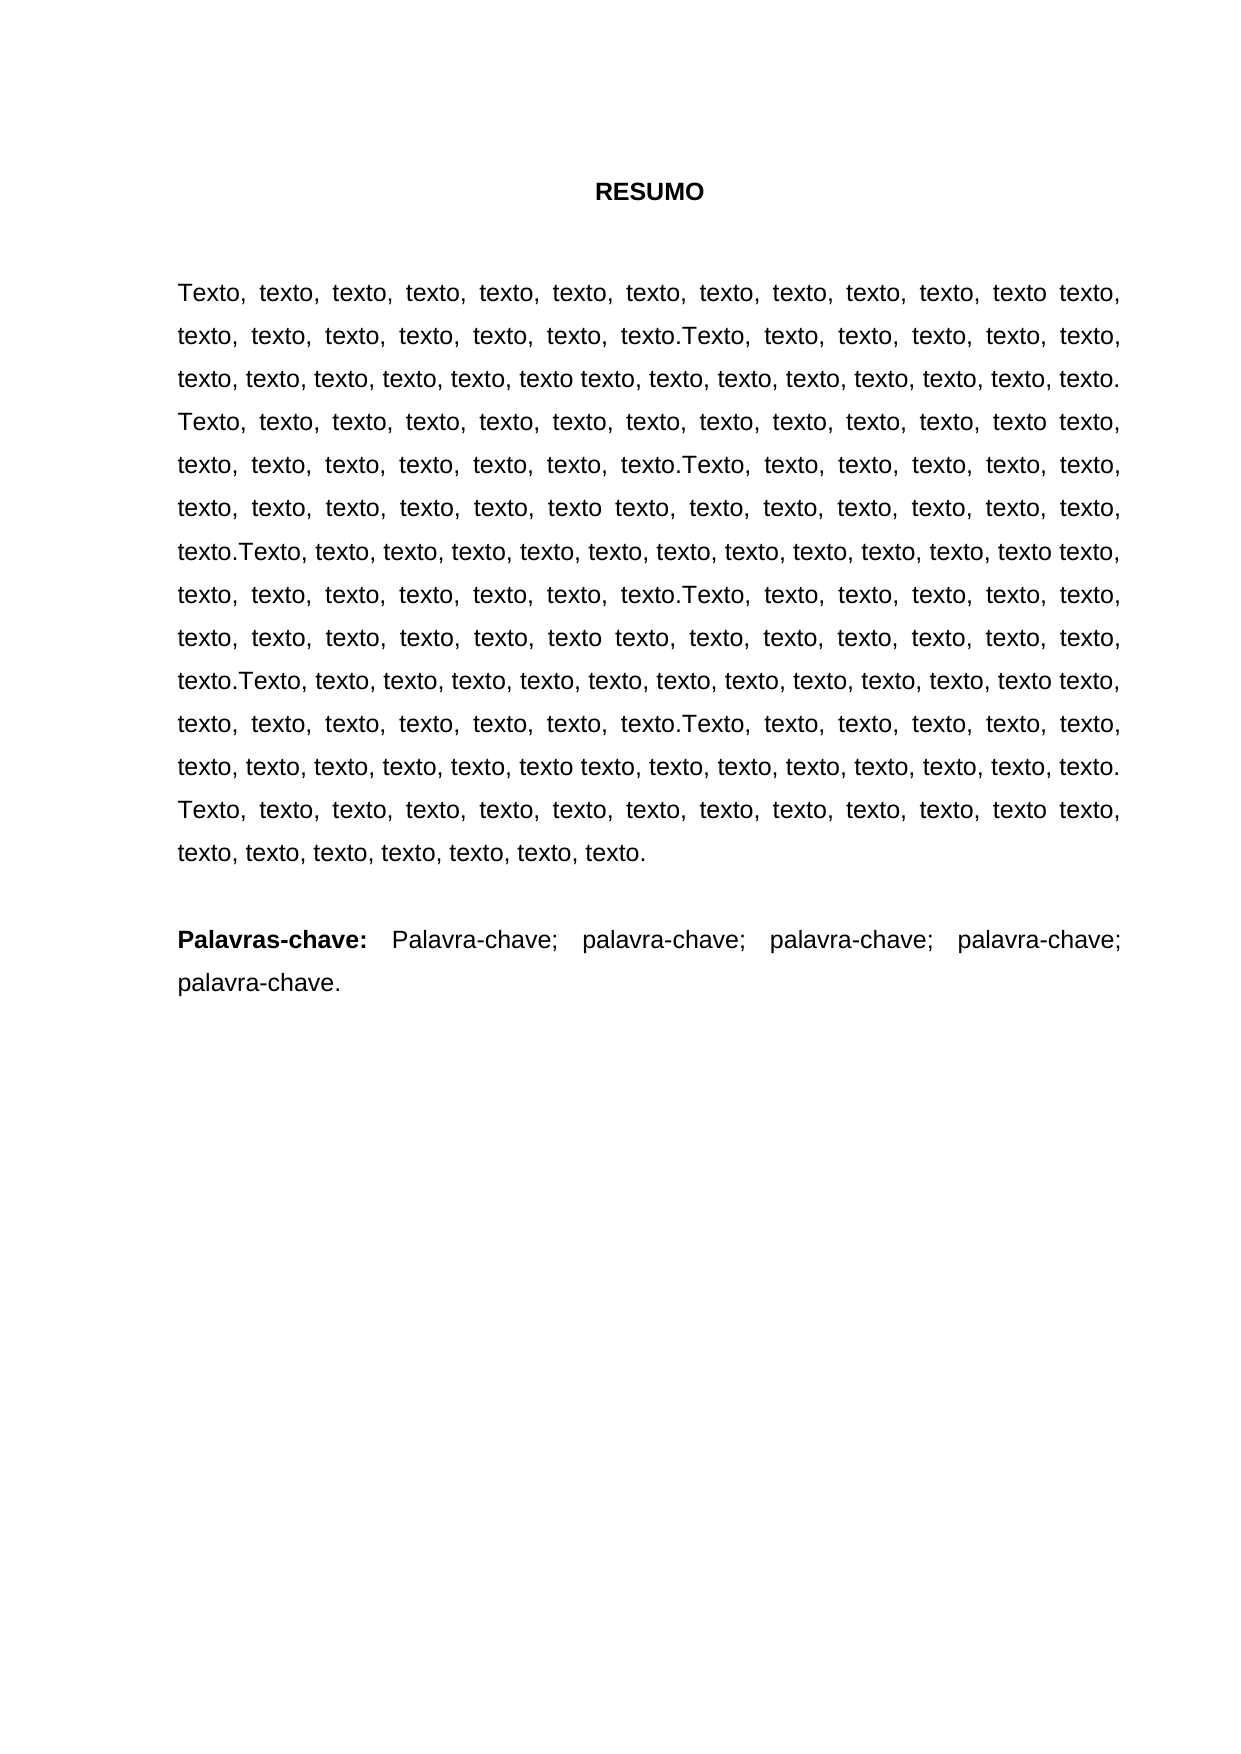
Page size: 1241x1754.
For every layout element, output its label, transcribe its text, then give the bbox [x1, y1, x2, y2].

text Texto, texto, texto, texto, texto, texto, texto, texto, texto, texto, texto, texto texto, texto, texto, texto, texto, texto, texto, texto.Texto, texto, texto, texto, texto, texto, texto, texto, texto, texto, texto, texto texto, texto, texto, texto, texto, texto, texto, texto. Texto, texto, texto, texto, texto, texto, texto, texto, texto, texto, texto, texto texto, texto, texto, texto, texto, texto, texto, texto.Texto, texto, texto, texto, texto, texto, texto, texto, texto, texto, texto, texto texto, texto, texto, texto, texto, texto, texto, texto.Texto, texto, texto, texto, texto, texto, texto, texto, texto, texto, texto, texto texto, texto, texto, texto, texto, texto, texto, texto.Texto, texto, texto, texto, texto, texto, texto, texto, texto, texto, texto, texto texto, texto, texto, texto, texto, texto, texto, texto.Texto, texto, texto, texto, texto, texto, texto, texto, texto, texto, texto, texto texto, texto, texto, texto, texto, texto, texto, texto.Texto, texto, texto, texto, texto, texto, texto, texto, texto, texto, texto, texto texto, texto, texto, texto, texto, texto, texto, texto. Texto, texto, texto, texto, texto, texto, texto, texto, texto, texto, texto, texto texto, texto, texto, texto, texto, texto, texto, texto. [177, 278, 1122, 867]
text Palavras-chave: Palavra-chave; palavra-chave; palavra-chave; palavra-chave; palavra-chave. [177, 925, 1122, 997]
text resumo [177, 177, 1122, 206]
